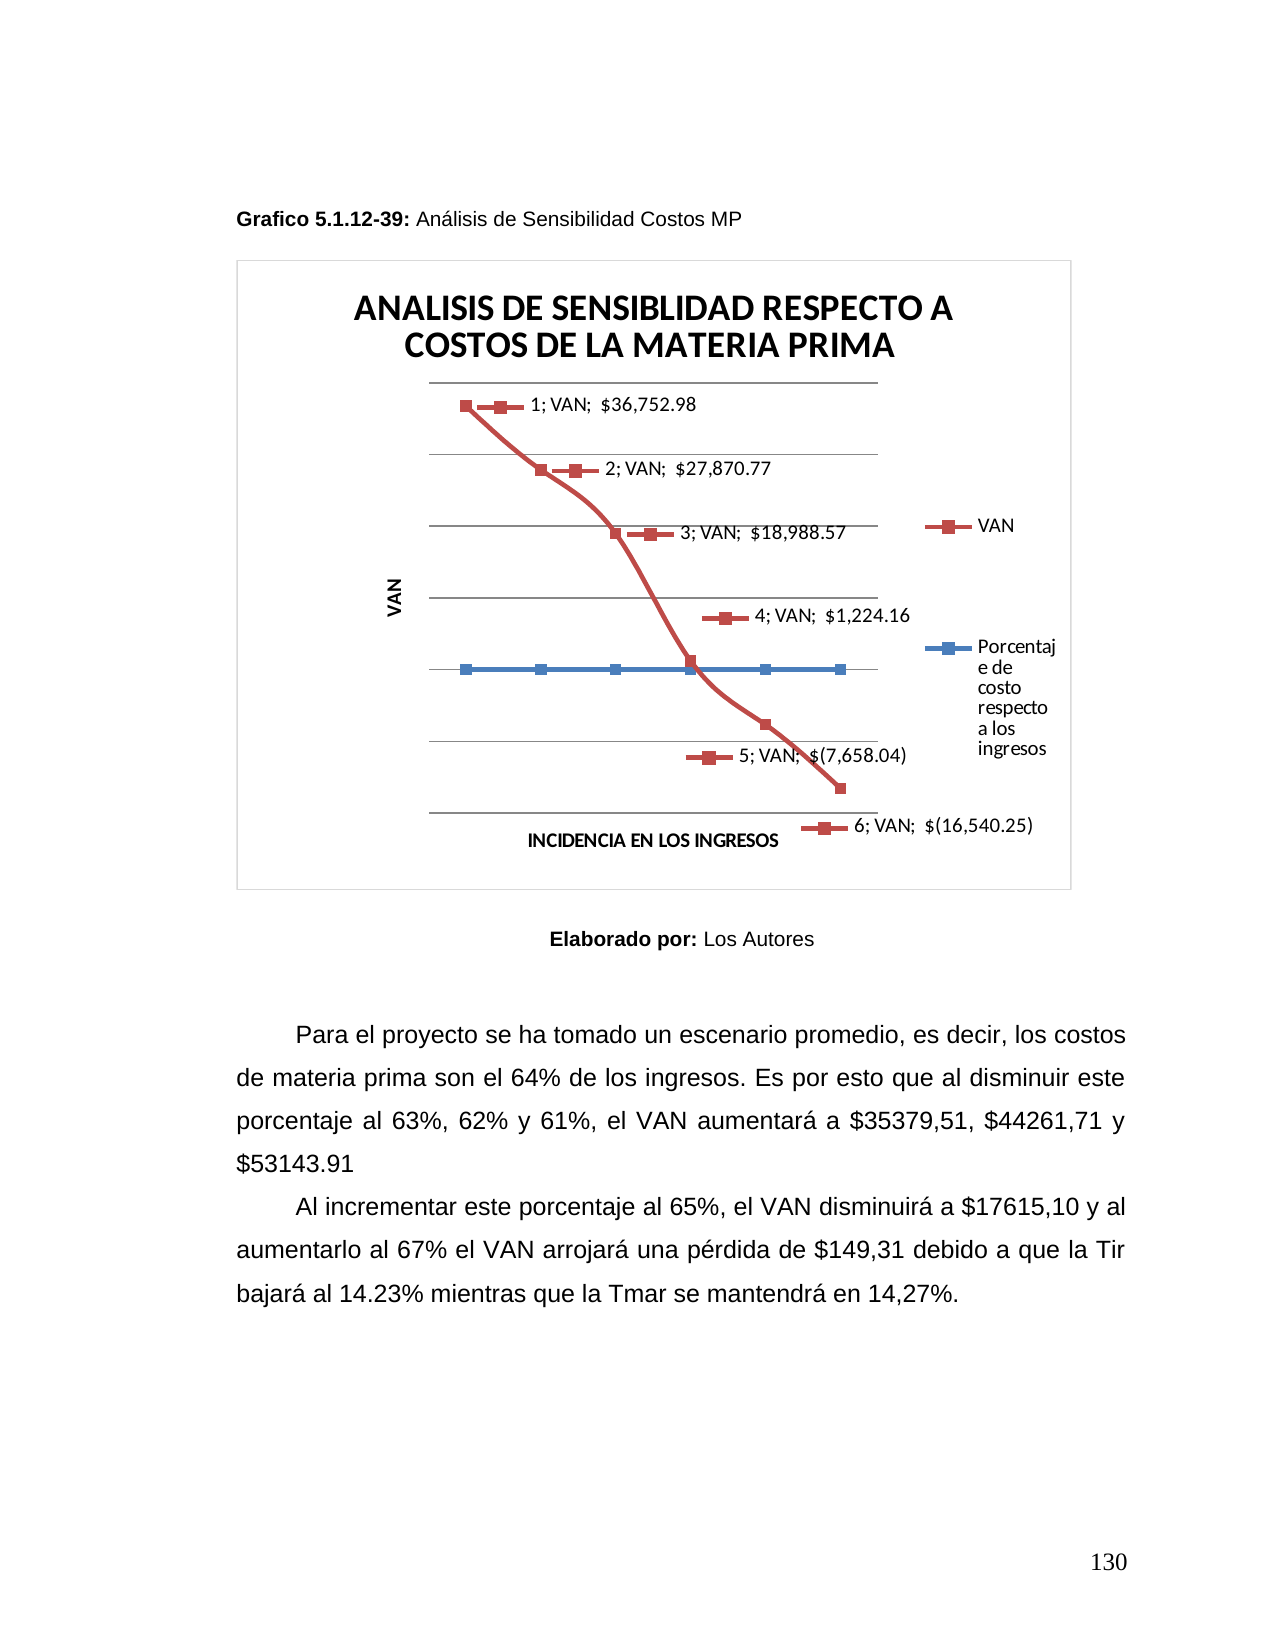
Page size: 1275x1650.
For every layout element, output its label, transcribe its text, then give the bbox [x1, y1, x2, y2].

text Elaborado por: Los Autores [236, 926, 1127, 950]
text Para el proyecto se ha tomado un escenario promedio, es decir, los costos de materia prima son el 64% de los ingresos. Es por esto que al disminuir este porcentaje al 63%, 62% y 61%, el VAN aumentará a $35379,51, $44261,71 y $53143.91 [236, 1020, 1127, 1178]
text Al incrementar este porcentaje al 65%, el VAN disminuirá a $17615,10 y al aumentarlo al 67% el VAN arrojará una pérdida de $149,31 debido a que la Tir bajará al 14.23% mientras que la Tmar se mantendrá en 14,27%. [236, 1192, 1127, 1307]
